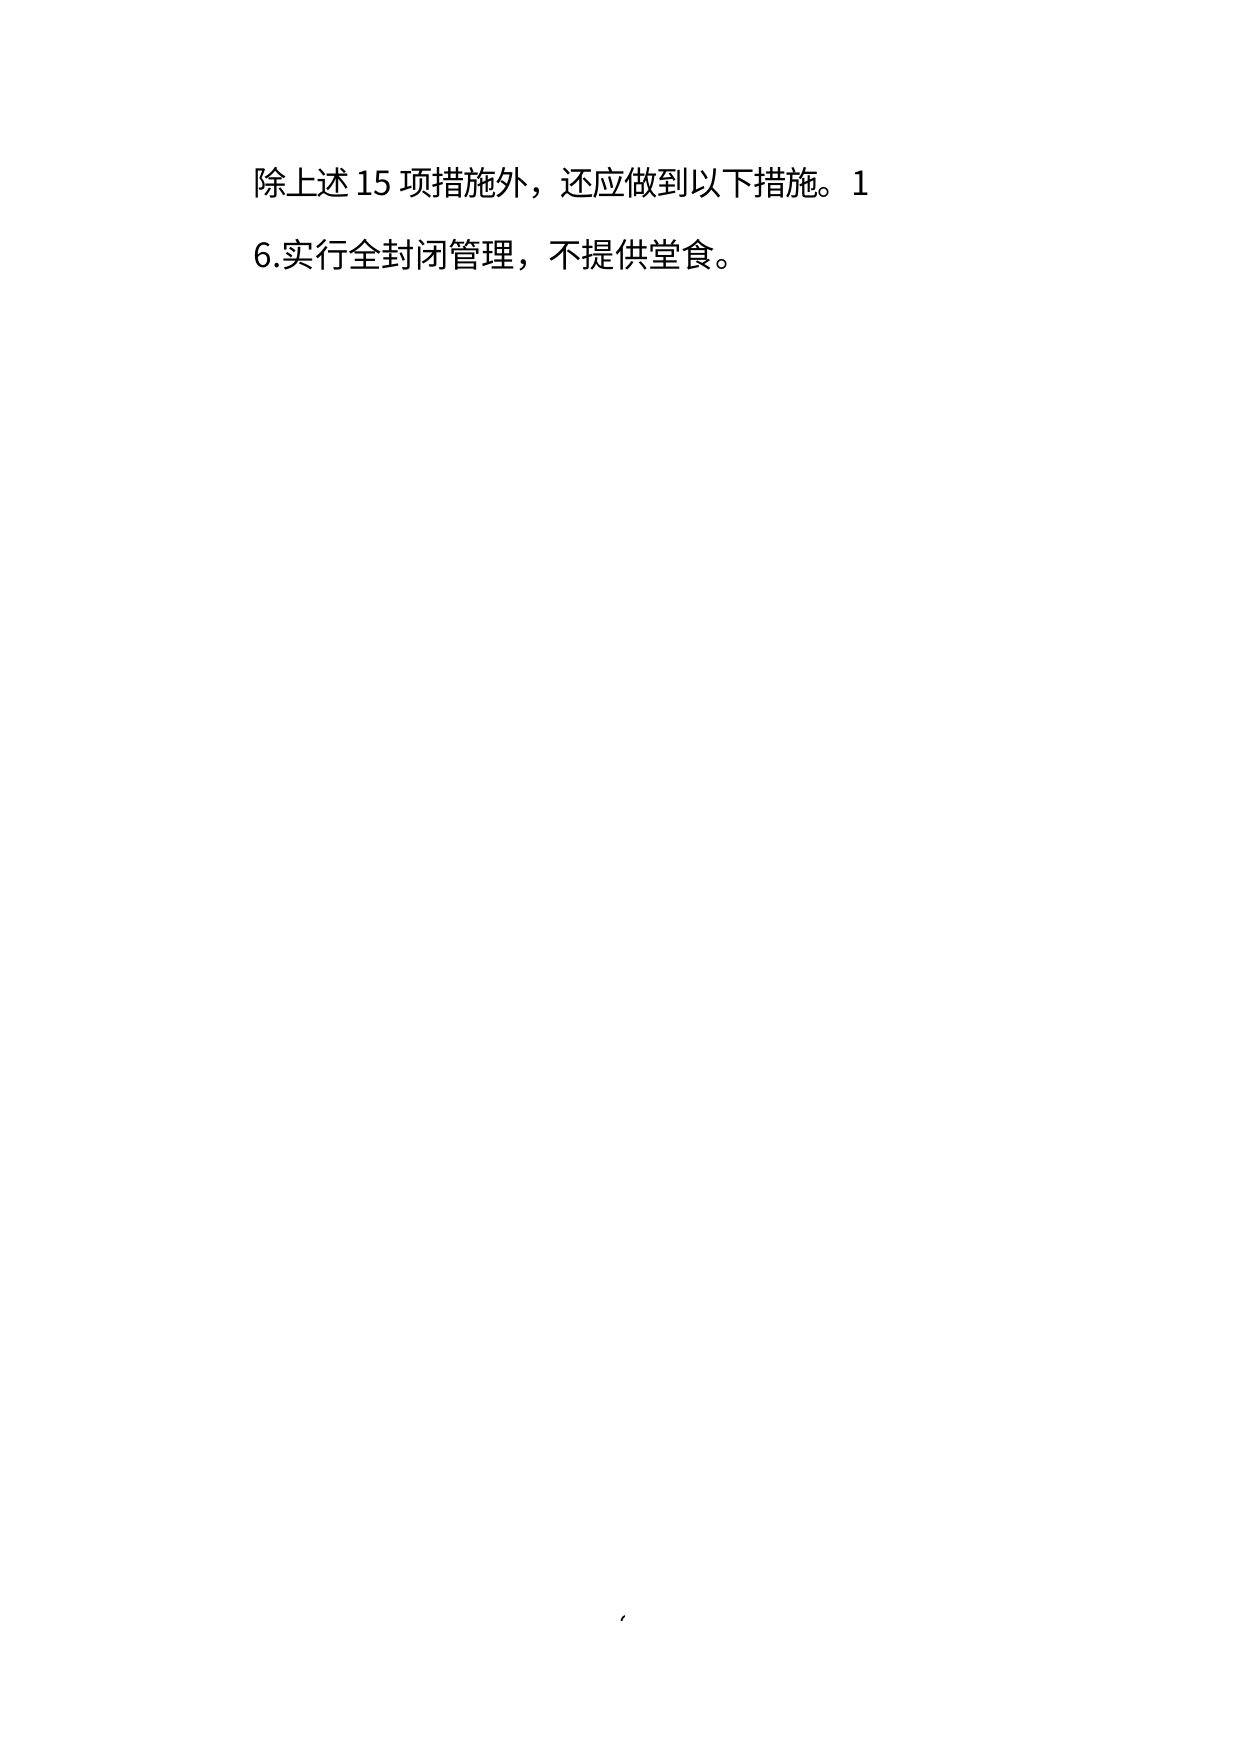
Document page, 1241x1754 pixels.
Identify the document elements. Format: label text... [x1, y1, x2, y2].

text 除上述 15 项措施外，还应做到以下措施。16.实行全封闭管理，不提供堂食。 [254, 156, 871, 277]
